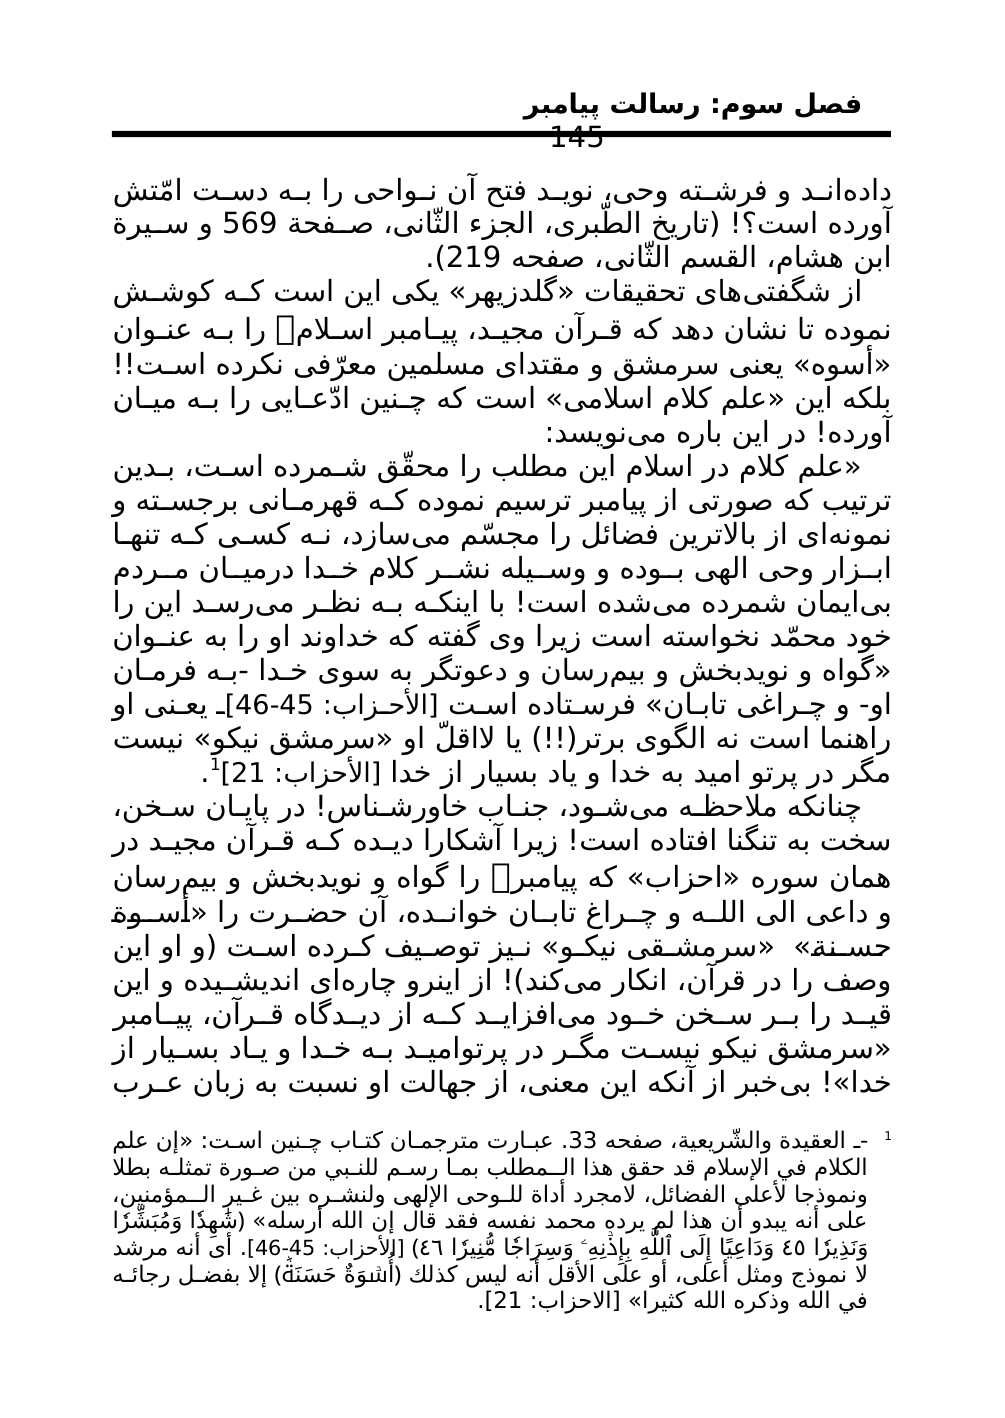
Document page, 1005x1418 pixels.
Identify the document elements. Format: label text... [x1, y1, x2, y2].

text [112, 789, 892, 1099]
text «علم کلام در اسلام این مطلب را محقّق شمرده است، بدین ترتیب که صورتی از پیامبر ترسیم نموده که قهرمانی برجسته و نمونه‌ای از بالاترین فضائل را مجسّم می‌سازد، نه کسی که تنها ابزار وحی الهی بوده و وسیله نشر کلام خدا درمیان مردم بی‌ایمان شمرده می‌شده است! با اینکه به نظر می‌رسد این را خود محمّد نخواسته است زیرا وی گفته که خداوند او را به عنوان «گواه و نویدبخش و بیم‌رسان و دعوتگر به سوی خدا -به فرمان او- و چراغی تابان» فرستاده است [الأحزاب: 45-46] یعنی او راهنما است نه الگوی برتر(!!) یا لااقلّ او «سرمشق نیکو» نیست مگر در پرتو امید به خدا و یاد بسیار از خدا [الأحزاب: 21]. [112, 449, 892, 789]
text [112, 173, 892, 275]
text از شگفتی‌های تحقیقات «گلدزیهر» یکی این است که کوشش نموده تا نشان دهد که قرآن مجید، پیامبر اسلام را به عنوان «أسوه» یعنی سرمشق و مقتدای مسلمین معرّفی نکرده است!! بلکه این «علم کلام اسلامی» است که چنین ادّعایی را به میان آورده! در این باره می‌نویسد: [112, 275, 892, 449]
